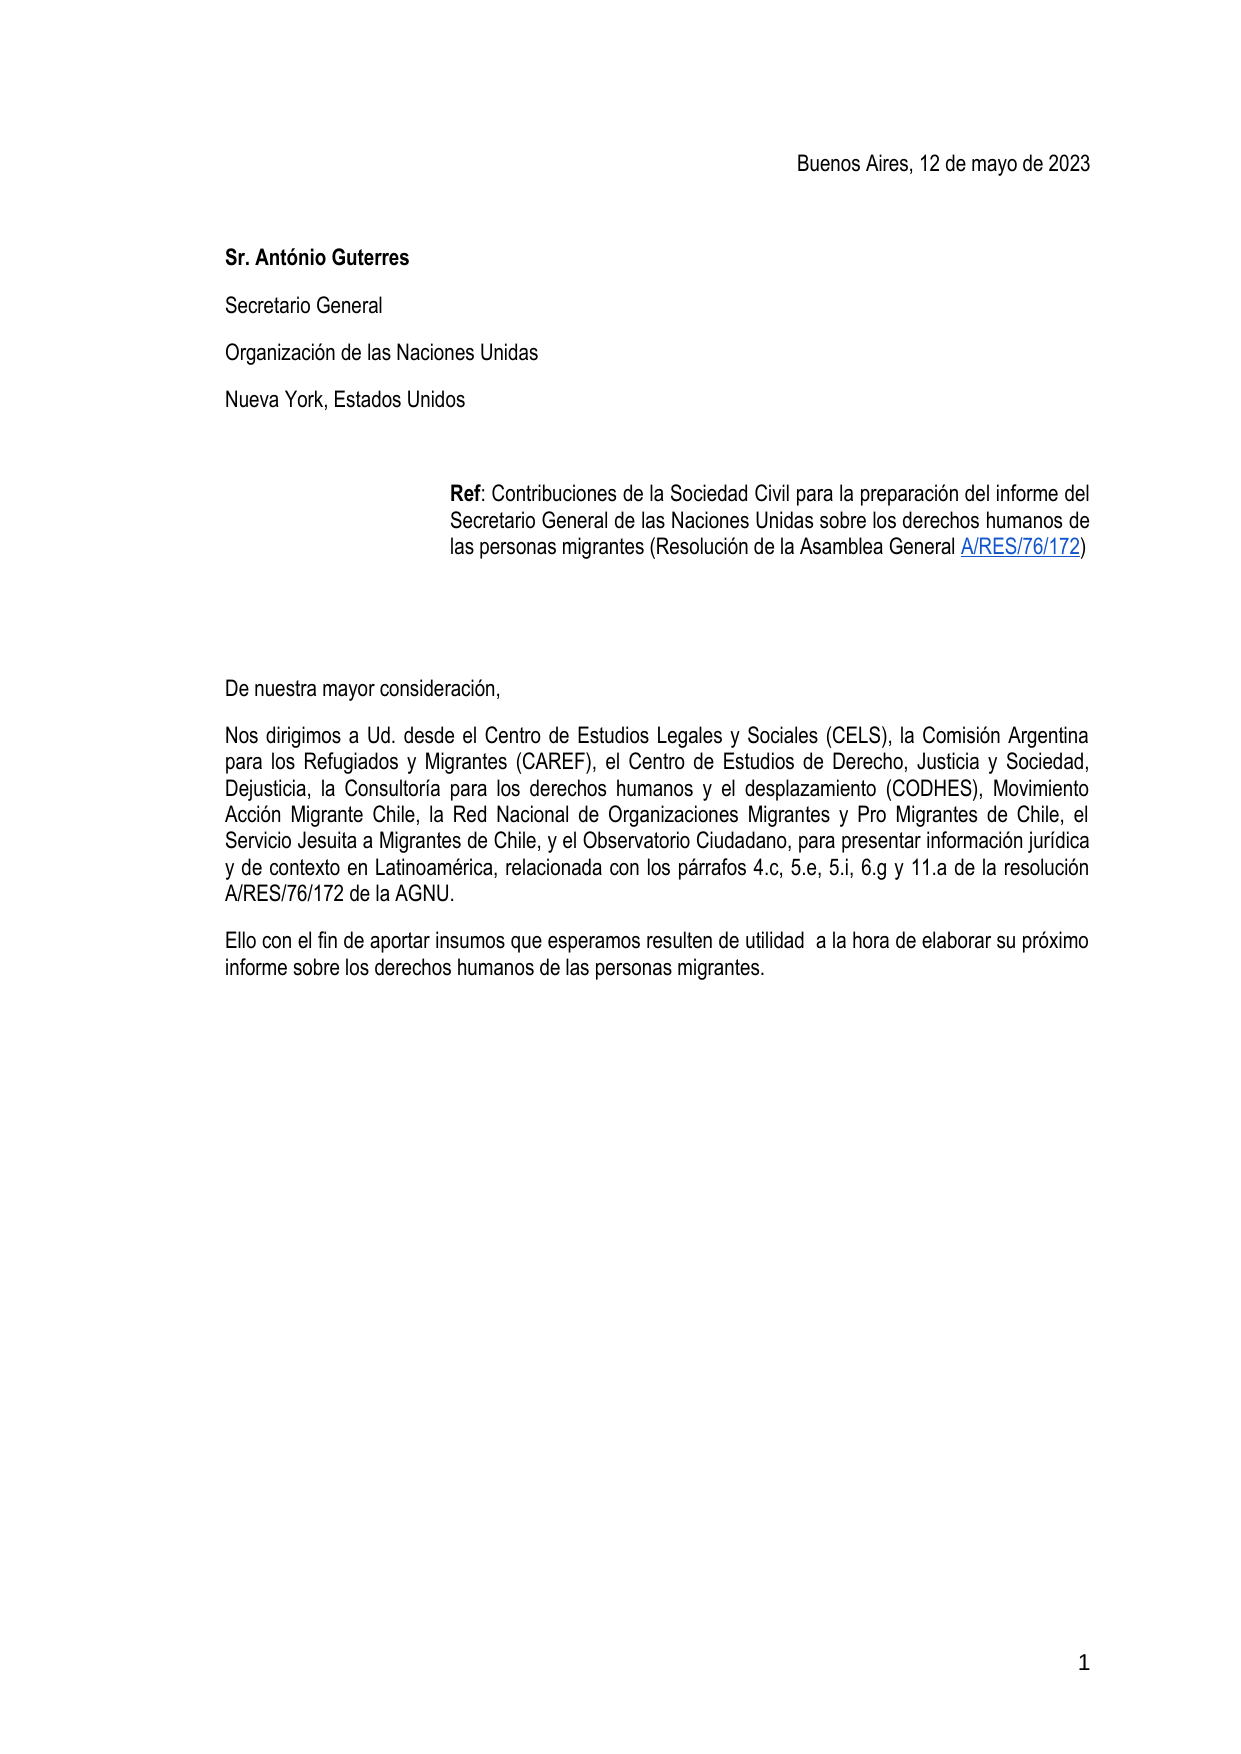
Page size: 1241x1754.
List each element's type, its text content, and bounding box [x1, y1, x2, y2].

text Nos dirigimos a Ud. desde el Centro de Estudios Legales y Sociales (CELS), la Comisión Argentina para los Refugiados y Migrantes (CAREF), el Centro de Estudios de Derecho, Justicia y Sociedad, Dejusticia, la Consultoría para los derechos humanos y el desplazamiento (CODHES), Movimiento Acción Migrante Chile, la Red Nacional de Organizaciones Migrantes y Pro Migrantes de Chile, el Servicio Jesuita a Migrantes de Chile, y el Observatorio Ciudadano, para presentar información jurídica y de contexto en Latinoamérica, relacionada con los párrafos 4.c, 5.e, 5.i, 6.g y 11.a de la resolución A/RES/76/172 de la AGNU. [225, 722, 1090, 906]
text Sr. António Guterres [225, 244, 1090, 271]
text Buenos Aires, 12 de mayo de 2023 [225, 150, 1090, 176]
text De nuestra mayor consideración, [225, 674, 1090, 701]
text Nueva York, Estados Unidos [225, 386, 1090, 412]
text Organización de las Naciones Unidas [225, 339, 1090, 365]
text Ello con el fin de aportar insumos que esperamos resulten de utilidad a la hora de elaborar su próximo informe sobre los derechos humanos de las personas migrantes. [225, 927, 1090, 980]
text Ref: Contribuciones de la Sociedad Civil para la preparación del informe del Secretario General de las Naciones Unidas sobre los derechos humanos de las personas migrantes (Resolución de la Asamblea General A/RES/76/172) [450, 480, 1090, 559]
text Secretario General [225, 292, 1090, 318]
